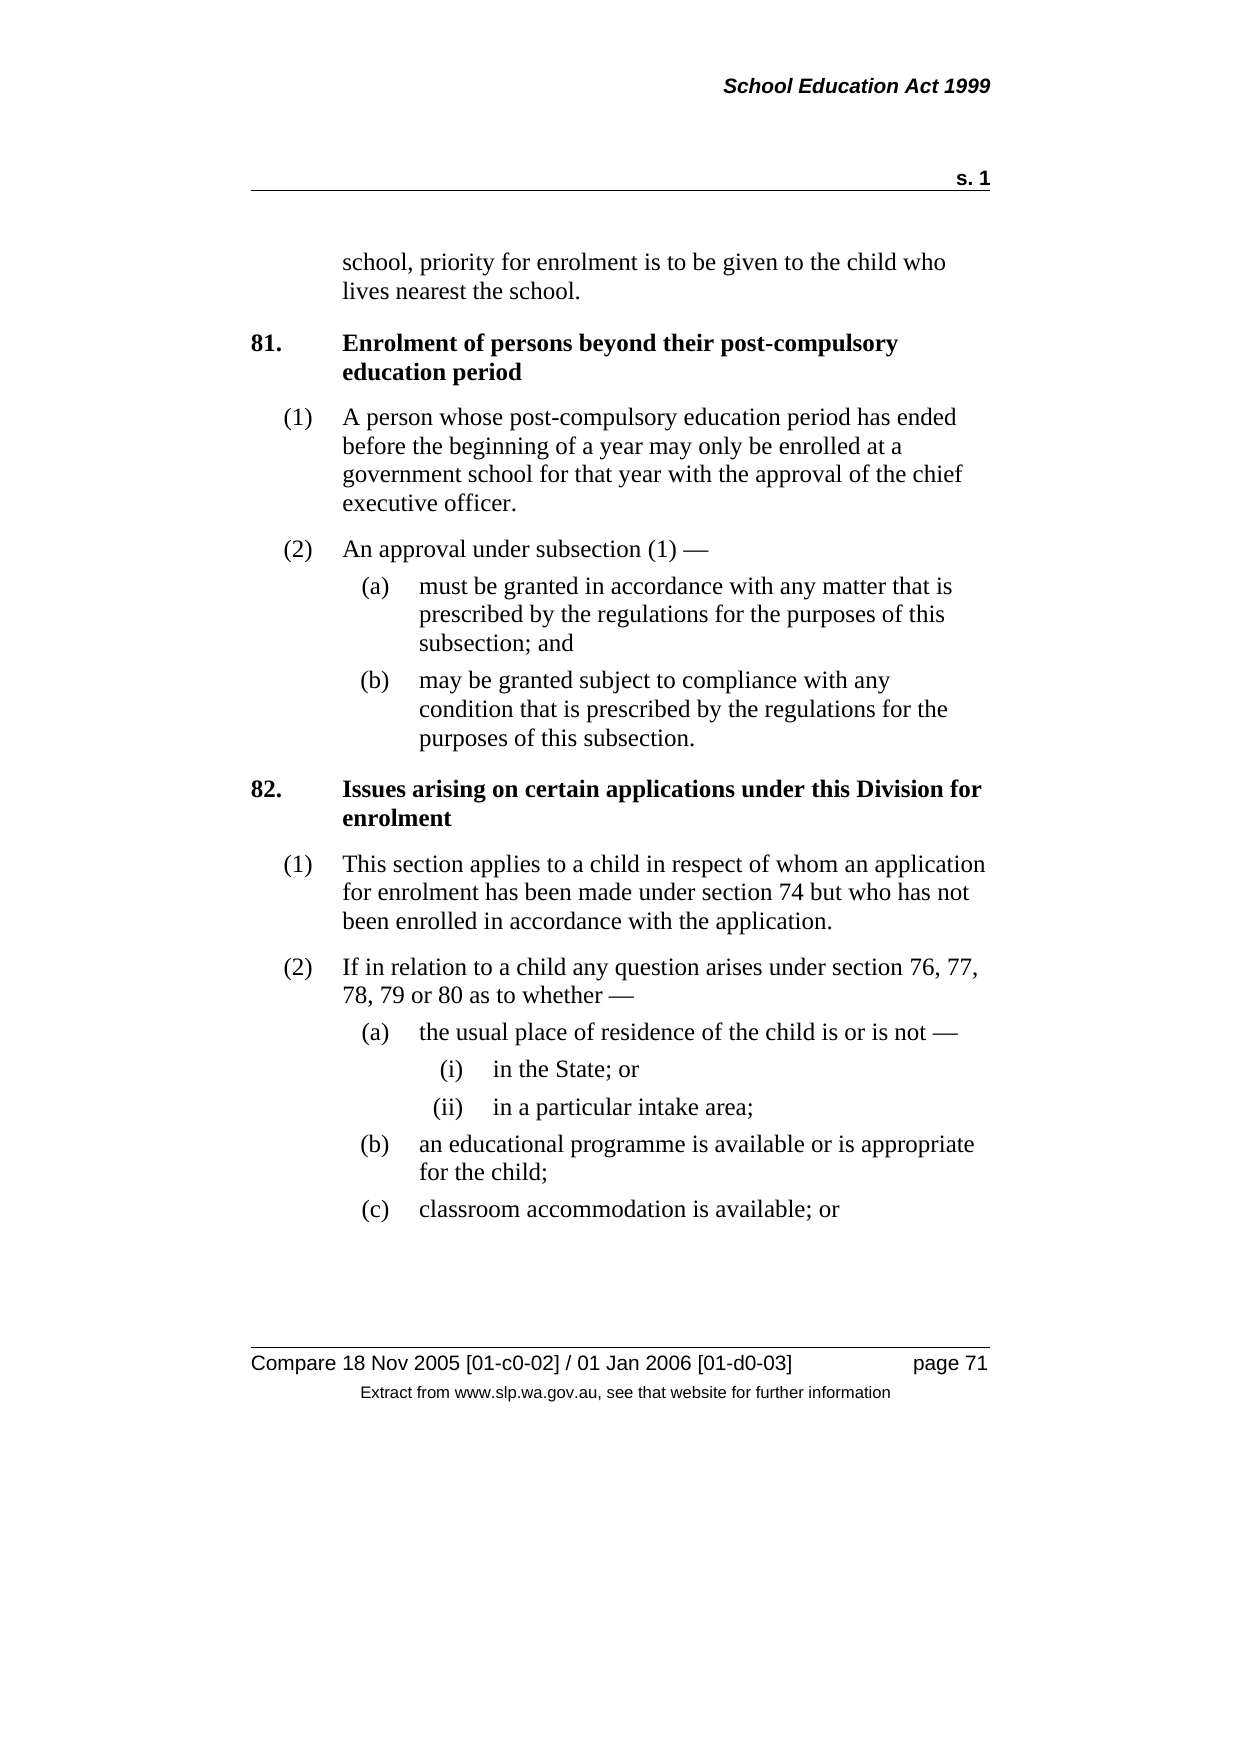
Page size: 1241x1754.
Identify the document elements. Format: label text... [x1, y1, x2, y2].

text (b) may be granted subject to compliance with any condition that is prescribed by the regulations for the purposes of this subsection. [251, 665, 990, 752]
text (i) in the State; or [251, 1054, 990, 1083]
text (a) must be granted in accordance with any matter that is prescribed by the regulations for the purposes of this subsection; and [251, 571, 990, 657]
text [251, 247, 990, 305]
text (2) If in relation to a child any question arises under section 76, 77, 78, 79 or 80 as to whether — [251, 952, 990, 1009]
text (2) An approval under subsection (1) — [251, 534, 990, 562]
text (ii) in a particular intake area; [251, 1092, 990, 1120]
text (a) the usual place of residence of the child is or is not — [251, 1017, 990, 1046]
subtitle 82. Issues arising on certain applications under this Division for enrolment [251, 774, 990, 832]
text (1) A person whose post-compulsory education period has ended before the beginning of a year may only be enrolled at a government school for that year with the approval of the chief executive officer. [251, 402, 990, 517]
text (b) an educational programme is available or is appropriate for the child; [251, 1129, 990, 1186]
text (1) This section applies to a child in respect of whom an application for enrolment has been made under section 74 but who has not been enrolled in accordance with the application. [251, 849, 990, 935]
text (c) classroom accommodation is available; or [251, 1194, 990, 1223]
subtitle 81. Enrolment of persons beyond their post-compulsory education period [251, 328, 990, 385]
